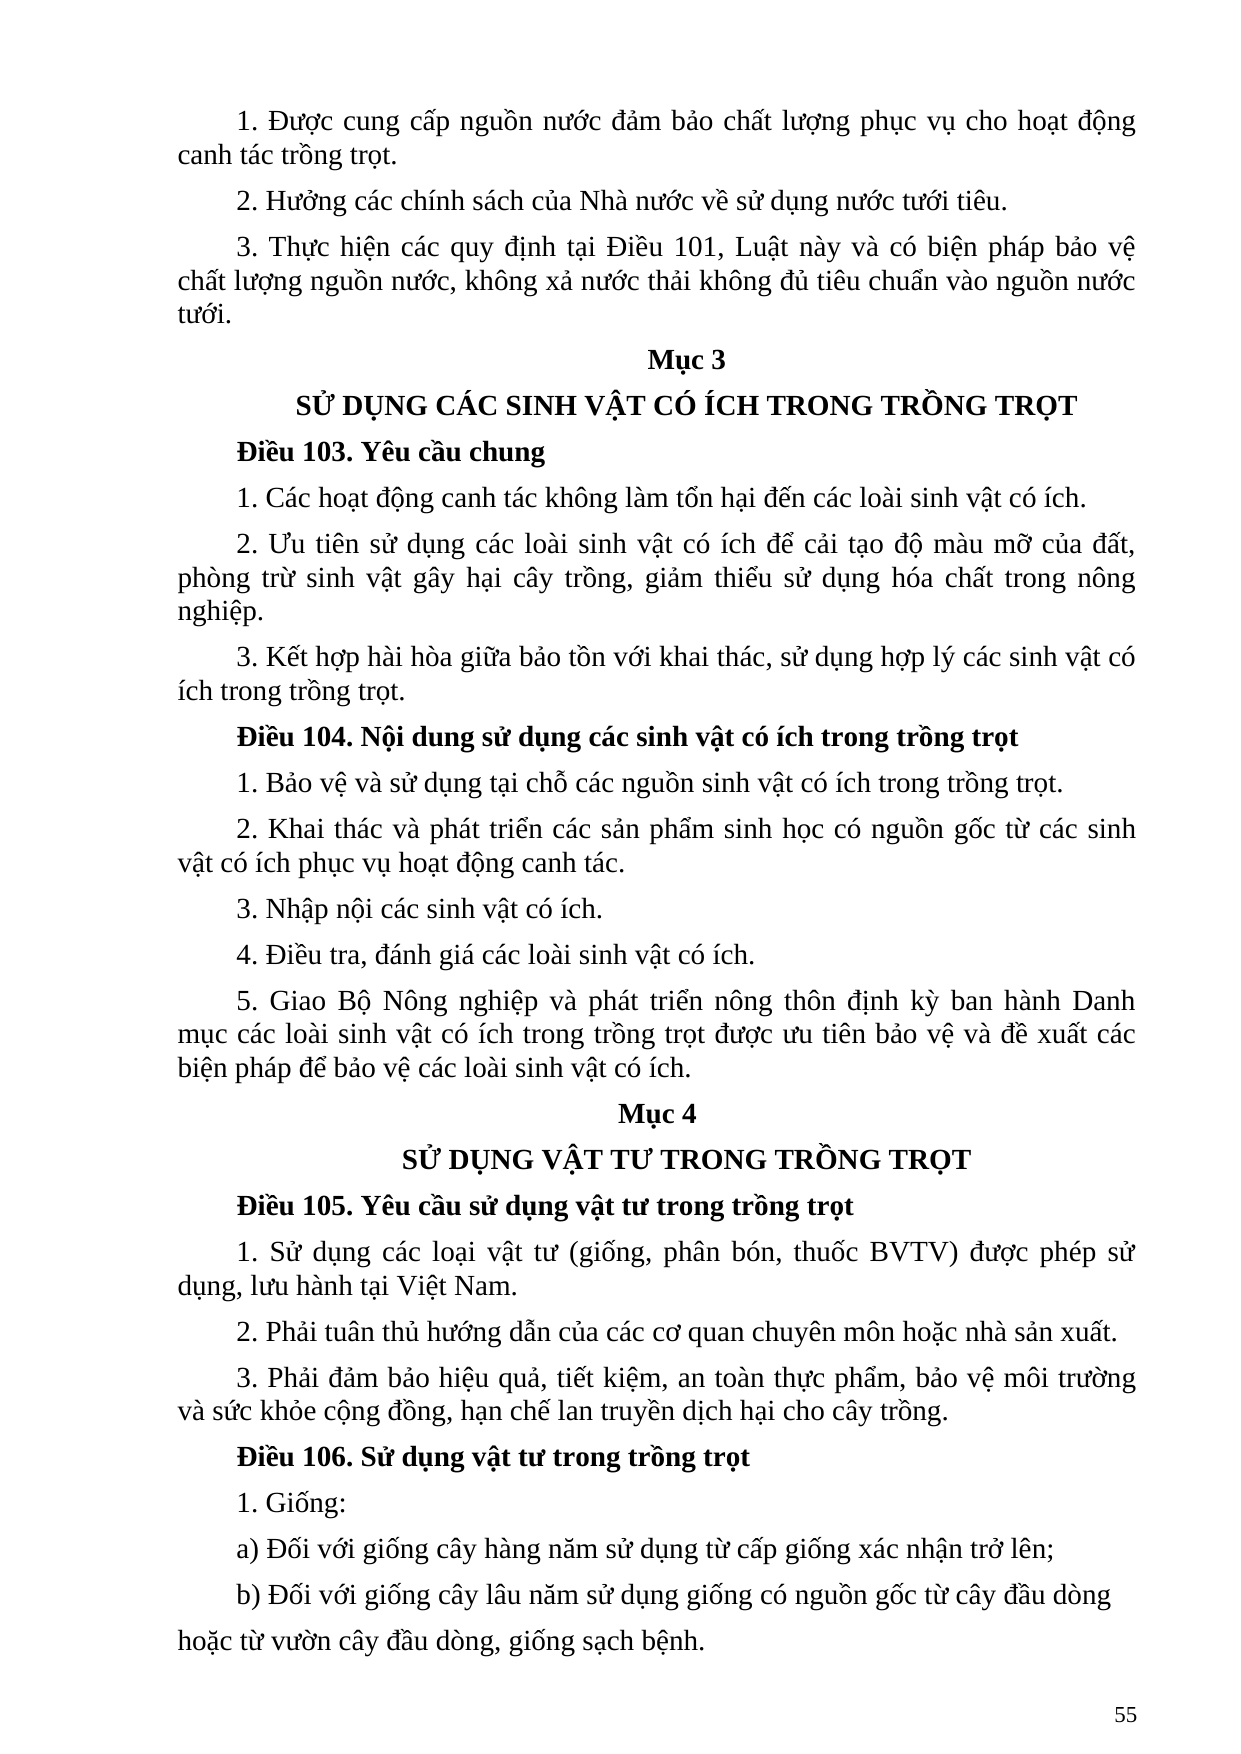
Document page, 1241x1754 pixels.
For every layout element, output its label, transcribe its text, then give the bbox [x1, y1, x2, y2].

text Mục 3 [177, 342, 1137, 376]
list SỬ DỤNG VẬT TƯ TRONG TRỒNG TRỌT [236, 1142, 1137, 1176]
text 1. Sử dụng các loại vật tư (giống, phân bón, thuốc BVTV) được phép sử dụng, lưu hành tại Việt Nam. [177, 1234, 1137, 1301]
text 1. Giống: [177, 1485, 1137, 1519]
text 1. Được cung cấp nguồn nước đảm bảo chất lượng phục vụ cho hoạt động canh tác trồng trọt. [177, 103, 1137, 171]
text a) Đối với giống cây hàng năm sử dụng từ cấp giống xác nhận trở lên; [177, 1531, 1137, 1565]
text 2. Hưởng các chính sách của Nhà nước về sử dụng nước tưới tiêu. [177, 183, 1137, 217]
text Điều 104. Nội dung sử dụng các sinh vật có ích trong trồng trọt [177, 719, 1137, 753]
text 2. Ưu tiên sử dụng các loài sinh vật có ích để cải tạo độ màu mỡ của đất, phòng trừ sinh vật gây hại cây trồng, giảm thiểu sử dụng hóa chất trong nông nghiệp. [177, 526, 1137, 627]
text 5. Giao Bộ Nông nghiệp và phát triển nông thôn định kỳ ban hành Danh mục các loài sinh vật có ích trong trồng trọt được ưu tiên bảo vệ và đề xuất các biện pháp để bảo vệ các loài sinh vật có ích. [177, 983, 1137, 1083]
text Điều 106. Sử dụng vật tư trong trồng trọt [177, 1439, 1137, 1473]
text Mục 4 [177, 1096, 1137, 1129]
text b) Đối với giống cây lâu năm sử dụng giống có nguồn gốc từ cây đầu dòng [177, 1577, 1137, 1611]
text SỬ DỤNG CÁC SINH VẬT CÓ ÍCH TRONG TRỒNG TRỌT [177, 388, 1137, 422]
text hoặc từ vườn cây đầu dòng, giống sạch bệnh. [177, 1623, 1137, 1657]
text 3. Nhập nội các sinh vật có ích. [177, 891, 1137, 924]
text Điều 105. Yêu cầu sử dụng vật tư trong trồng trọt [177, 1188, 1137, 1222]
text 2. Khai thác và phát triển các sản phẩm sinh học có nguồn gốc từ các sinh vật có ích phục vụ hoạt động canh tác. [177, 811, 1137, 878]
text 3. Thực hiện các quy định tại Điều 101, Luật này và có biện pháp bảo vệ chất lượng nguồn nước, không xả nước thải không đủ tiêu chuẩn vào nguồn nước tưới. [177, 229, 1137, 330]
text 4. Điều tra, đánh giá các loài sinh vật có ích. [177, 937, 1137, 970]
text 2. Phải tuân thủ hướng dẫn của các cơ quan chuyên môn hoặc nhà sản xuất. [177, 1314, 1137, 1347]
text 3. Kết hợp hài hòa giữa bảo tồn với khai thác, sử dụng hợp lý các sinh vật có ích trong trồng trọt. [177, 639, 1137, 707]
text 1. Các hoạt động canh tác không làm tổn hại đến các loài sinh vật có ích. [177, 480, 1137, 514]
text Điều 103. Yêu cầu chung [177, 434, 1137, 468]
text 1. Bảo vệ và sử dụng tại chỗ các nguồn sinh vật có ích trong trồng trọt. [177, 765, 1137, 799]
text 3. Phải đảm bảo hiệu quả, tiết kiệm, an toàn thực phẩm, bảo vệ môi trường và sức khỏe cộng đồng, hạn chế lan truyền dịch hại cho cây trồng. [177, 1360, 1137, 1427]
